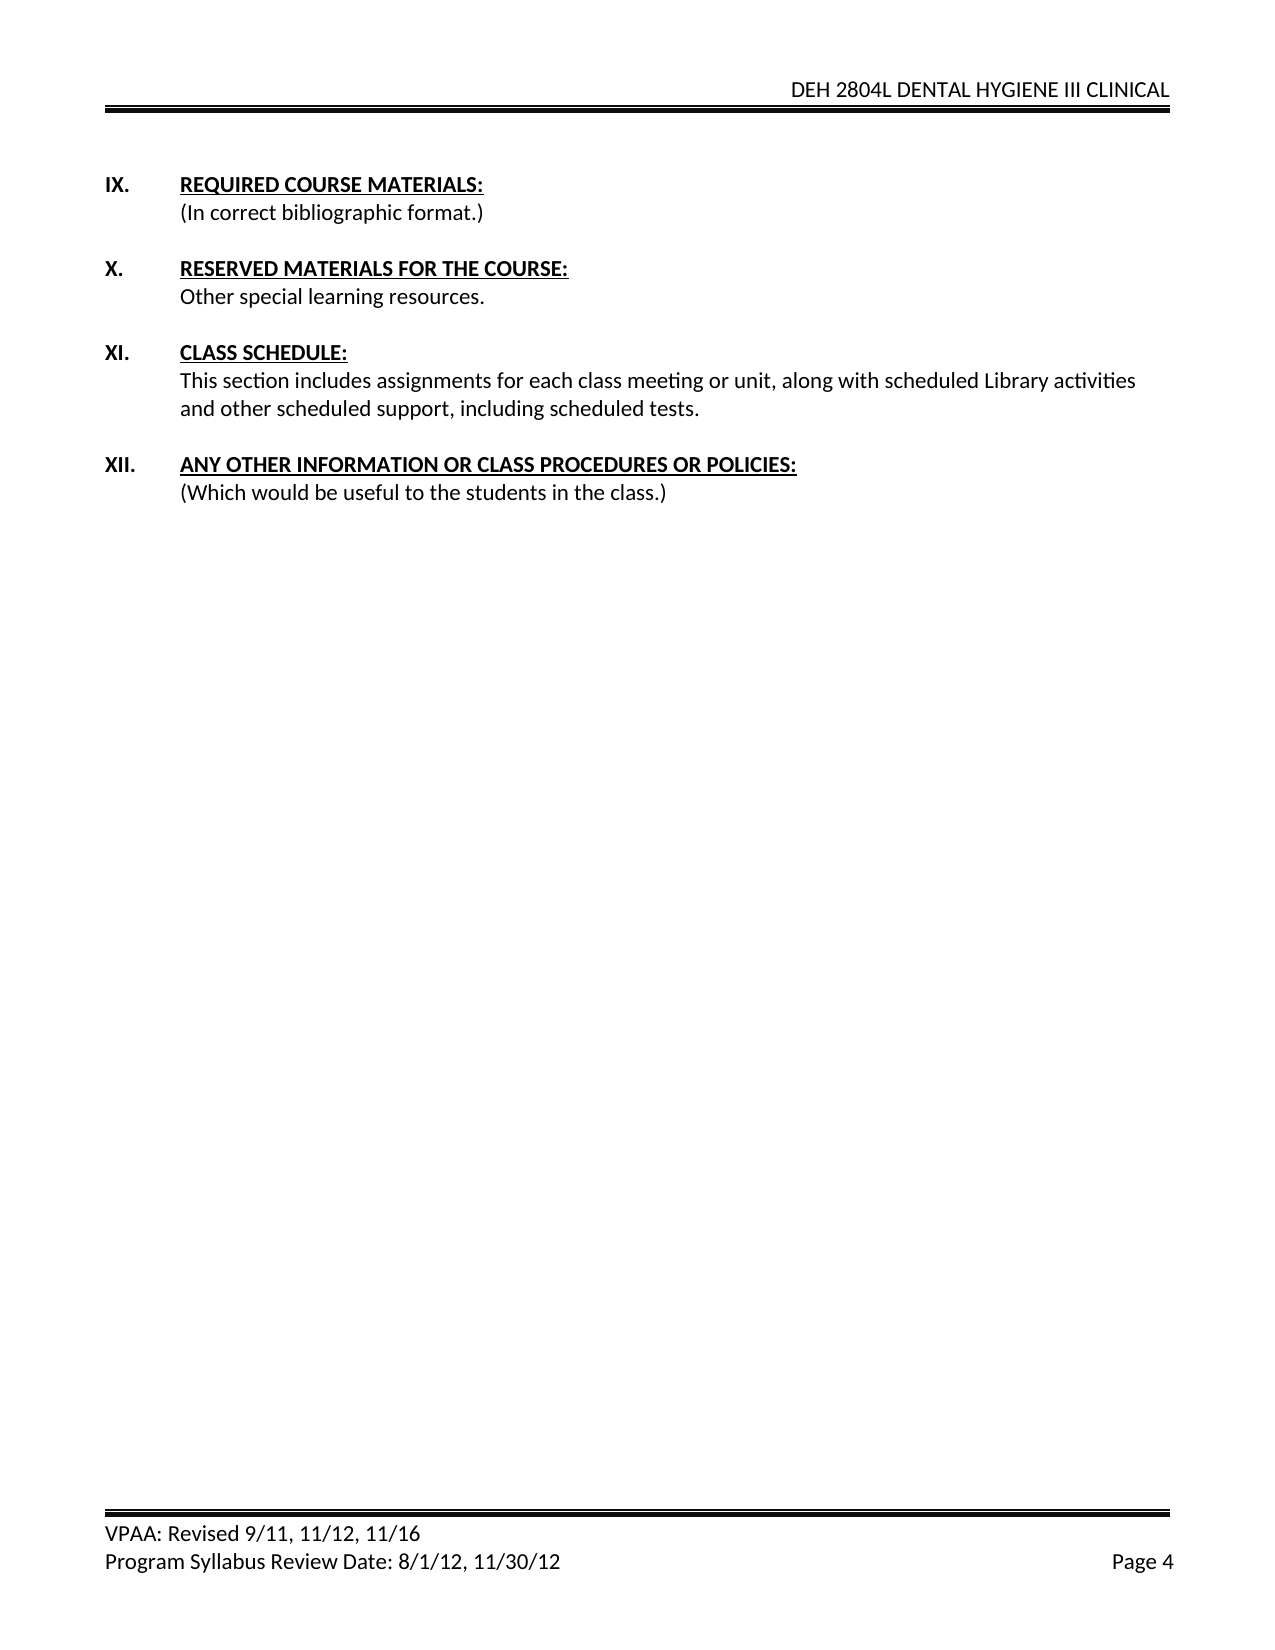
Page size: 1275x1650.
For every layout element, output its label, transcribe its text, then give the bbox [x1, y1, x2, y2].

list RESERVED MATERIALS FOR THE COURSE: [105, 254, 1170, 282]
text (In correct bibliographic format.) [180, 198, 1170, 226]
text This section includes assignments for each class meeting or unit, along with scheduled Library activities and other scheduled support, including scheduled tests. [180, 366, 1170, 422]
text (Which would be useful to the students in the class.) [180, 478, 1170, 506]
list ANY OTHER INFORMATION OR CLASS PROCEDURES OR POLICIES: [105, 450, 1170, 478]
list REQUIRED COURSE MATERIALS: [105, 170, 1170, 198]
text Other special learning resources. [180, 282, 1170, 310]
list CLASS SCHEDULE: [105, 338, 1170, 366]
